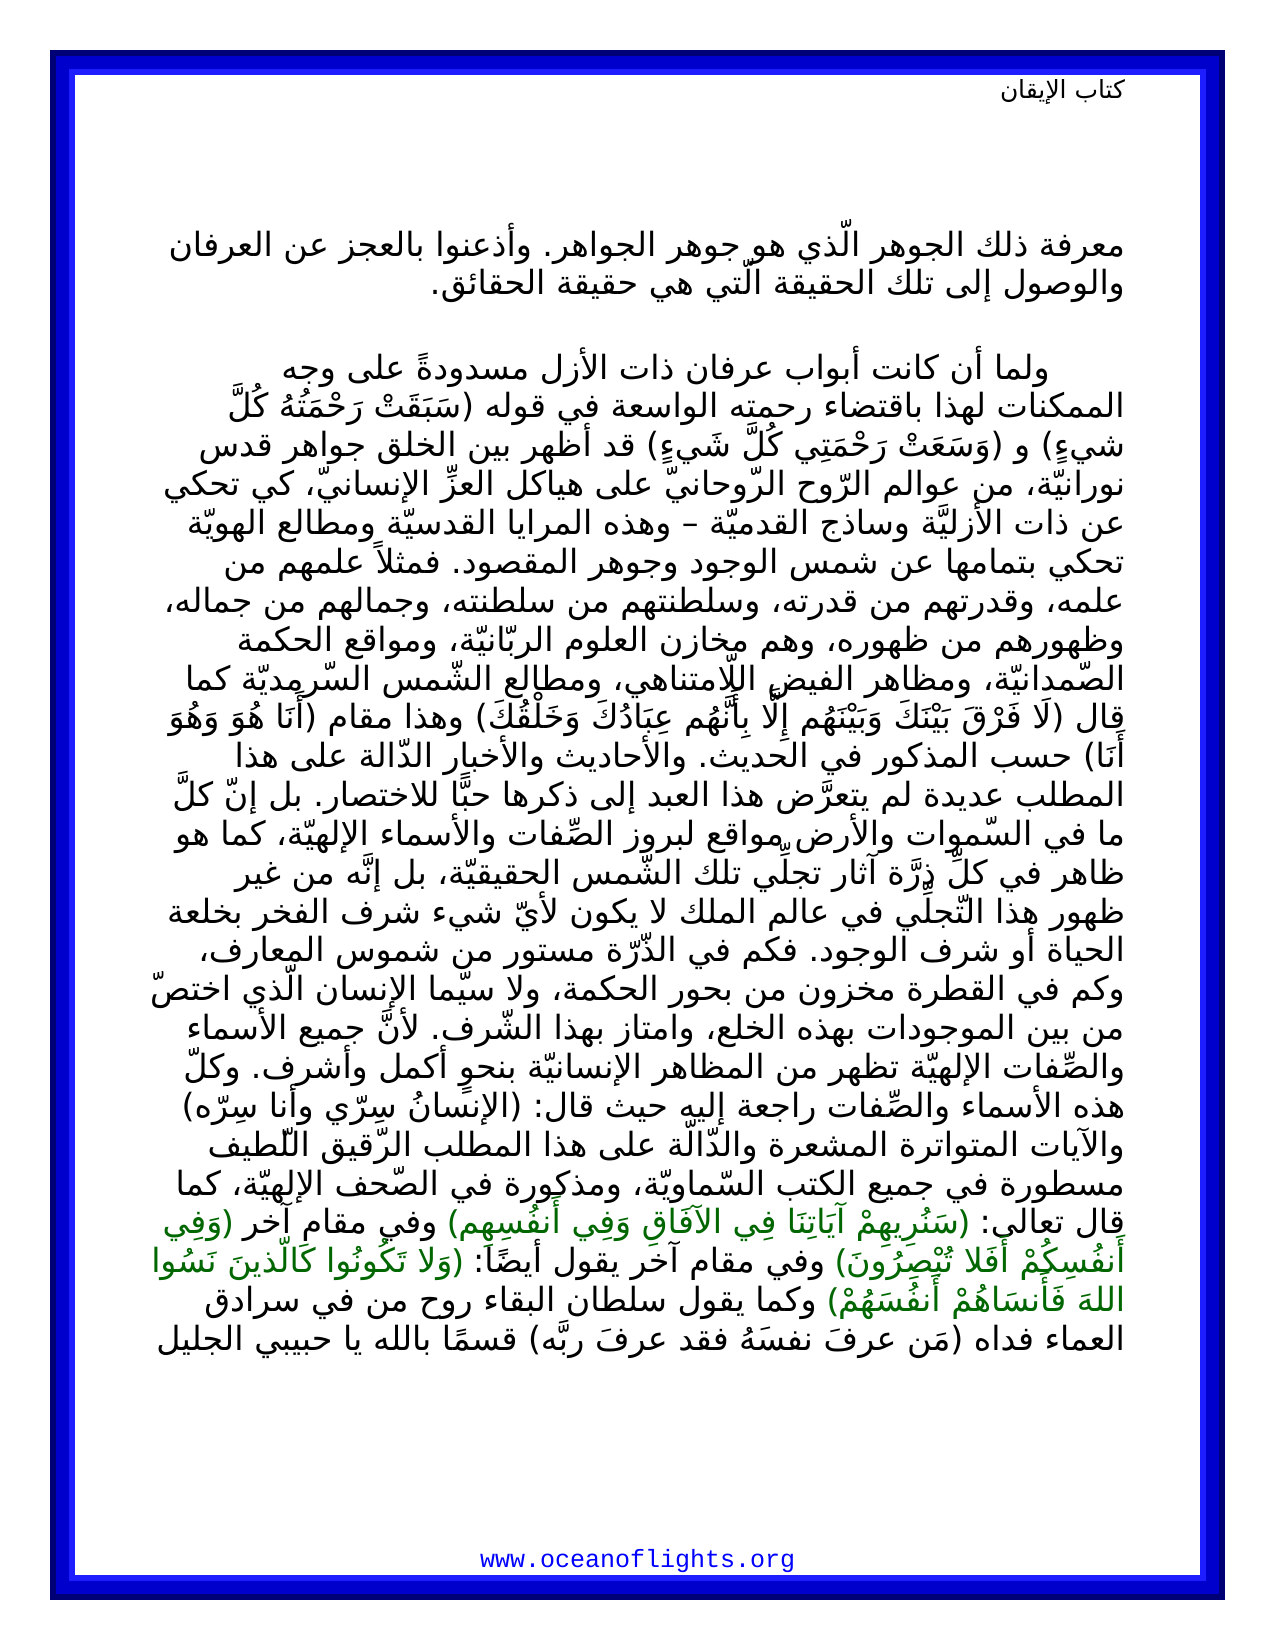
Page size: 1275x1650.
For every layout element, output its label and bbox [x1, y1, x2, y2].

text [150, 348, 1125, 1358]
text [150, 225, 1125, 303]
